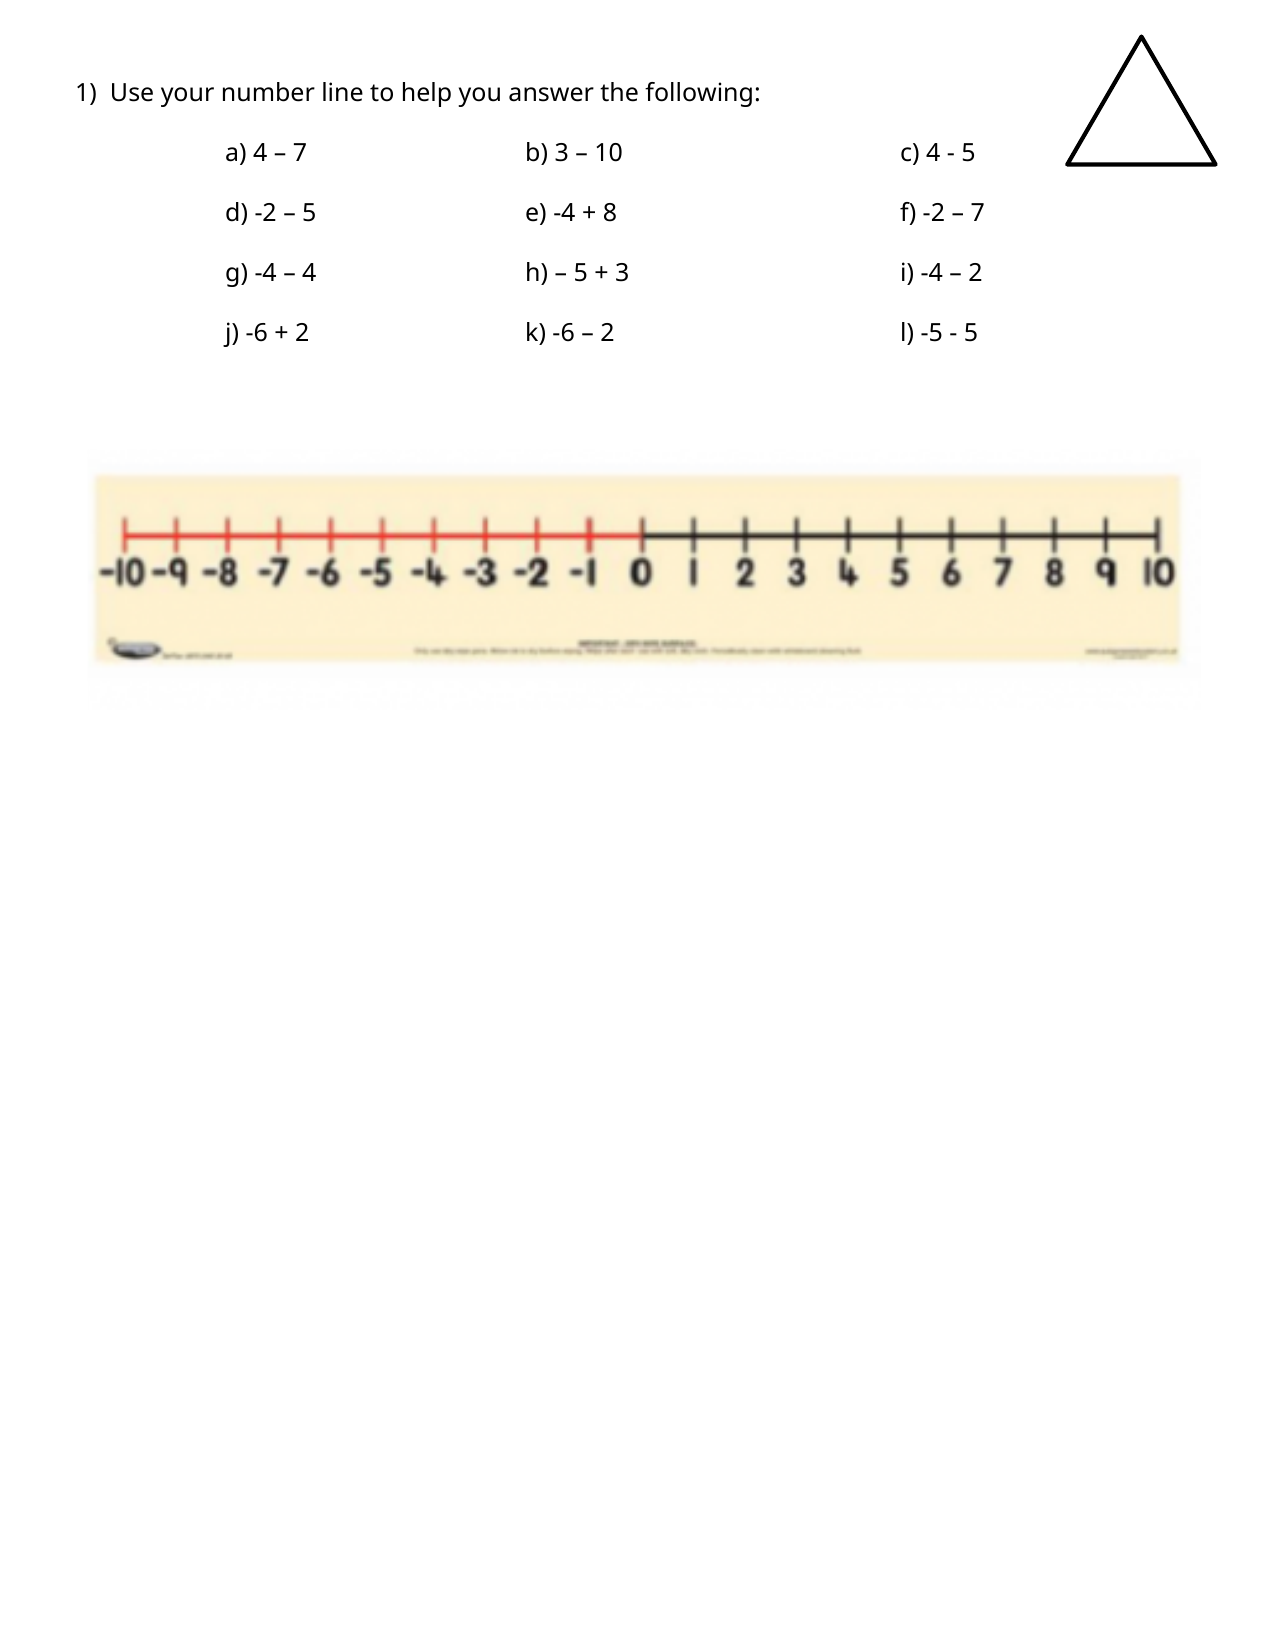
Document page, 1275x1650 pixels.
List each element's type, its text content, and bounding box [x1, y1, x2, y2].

text d) -2 – 5 e) -4 + 8 f) -2 – 7 [75, 195, 1200, 229]
text 1) Use your number line to help you answer the following: [75, 75, 1116, 109]
text a) 4 – 7 b) 3 – 10 c) 4 - 5 [75, 135, 1200, 169]
text g) -4 – 4 h) – 5 + 3 i) -4 – 2 [75, 255, 1200, 289]
text j) -6 + 2 k) -6 – 2 l) -5 - 5 [75, 315, 1200, 349]
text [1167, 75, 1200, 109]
picture [87, 449, 1202, 710]
